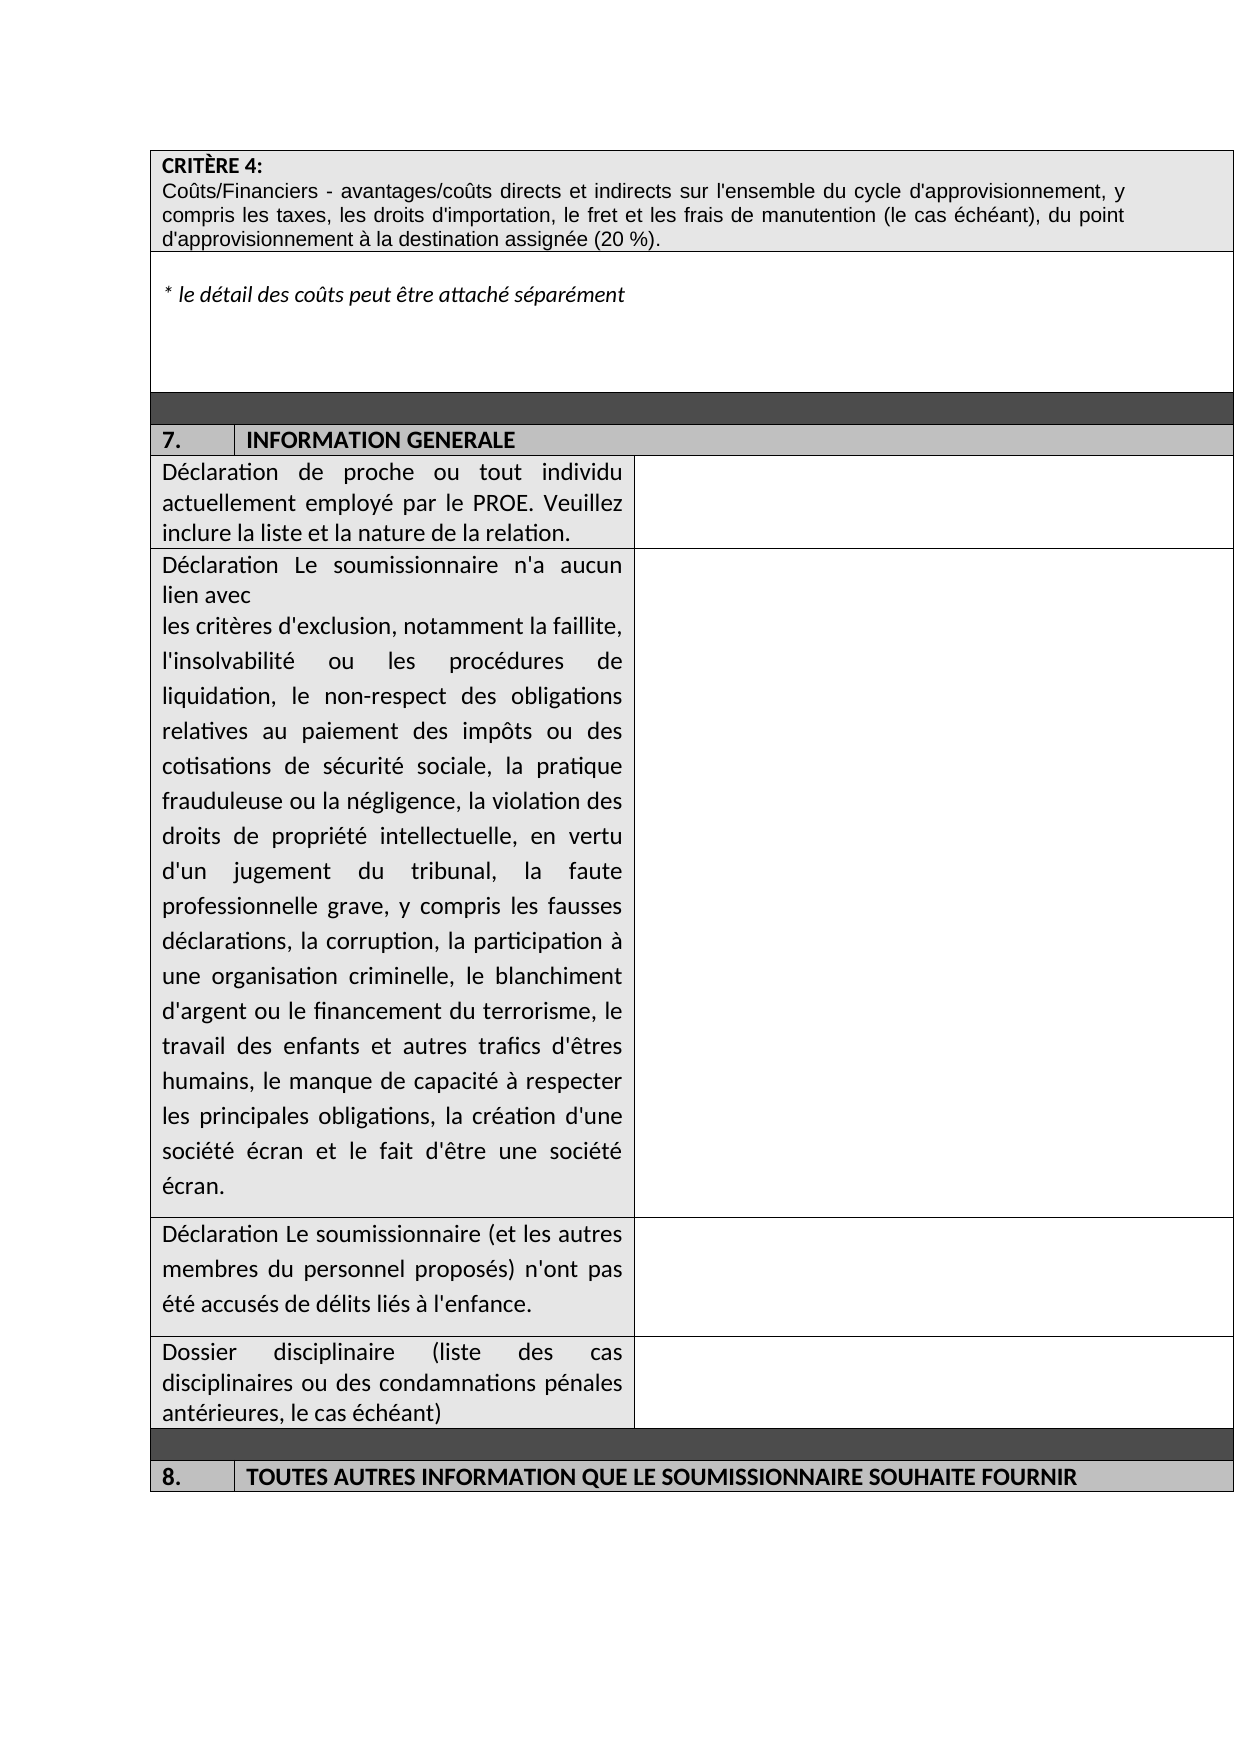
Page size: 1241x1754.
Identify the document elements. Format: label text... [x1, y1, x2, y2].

table_cell 7. [151, 425, 234, 455]
table_cell Déclaration Le soumissionnaire n'a aucun lien avec les critères d'exclusion, notamment la faillite, l'insolvabilité ou les procédures de liquidation, le non-respect des obligations relatives au paiement des impôts ou des cotisations de sécurité sociale, la pratique frauduleuse ou la négligence, la violation des droits de propriété intellectuelle, en vertu d'un jugement du tribunal, la faute professionnelle grave, y compris les fausses déclarations, la corruption, la participation à une organisation criminelle, le blanchiment d'argent ou le financement du terrorisme, le travail des enfants et autres trafics d'êtres humains, le manque de capacité à respecter les principales obligations, la création d'une société écran et le fait d'être une société écran. [151, 549, 634, 1217]
table_cell Déclaration de proche ou tout individu actuellement employé par le PROE. Veuillez inclure la liste et la nature de la relation. [151, 456, 634, 548]
table_cell [635, 1337, 1233, 1428]
table_cell Déclaration Le soumissionnaire (et les autres membres du personnel proposés) n'ont pas été accusés de délits liés à l'enfance. [151, 1218, 634, 1336]
table_cell Dossier disciplinaire (liste des cas disciplinaires ou des condamnations pénales antérieures, le cas échéant) [151, 1337, 634, 1428]
table_cell CRITÈRE 4: Coûts/Financiers - avantages/coûts directs et indirects sur l'ensemble du cycle d'approvisionnement, y compris les taxes, les droits d'importation, le fret et les frais de manutention (le cas échéant), du point d'approvisionnement à la destination assignée (20 %). [151, 151, 1233, 251]
table_cell [151, 1429, 1233, 1460]
table_cell 8. [151, 1461, 234, 1491]
table_cell [635, 456, 1233, 548]
table_cell [635, 1218, 1233, 1336]
table_cell [151, 393, 1233, 424]
table_cell * le détail des coûts peut être attaché séparément [151, 252, 1233, 392]
table_cell INFORMATION GENERALE [235, 425, 1233, 455]
table_cell TOUTES AUTRES INFORMATION QUE LE SOUMISSIONNAIRE SOUHAITE FOURNIR [235, 1461, 1233, 1491]
table_cell [635, 549, 1233, 1217]
